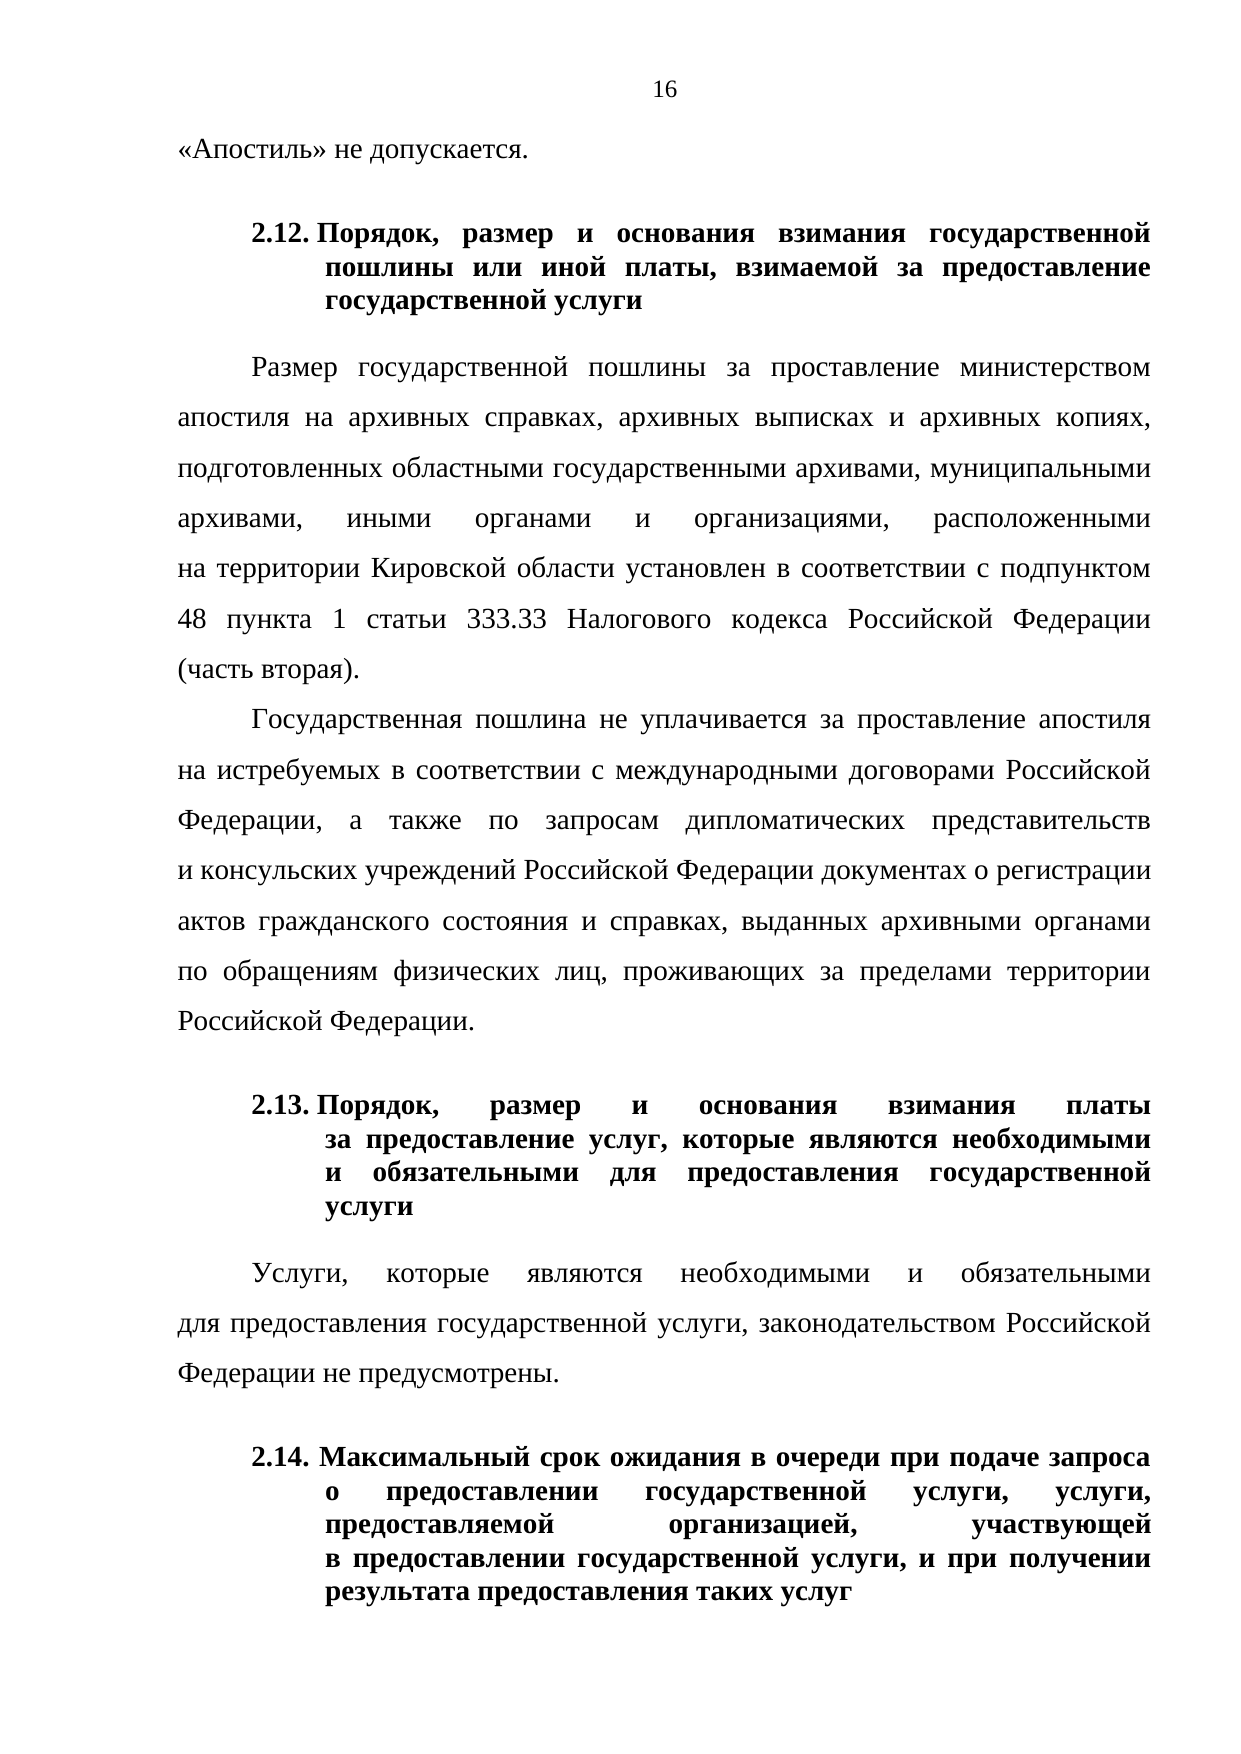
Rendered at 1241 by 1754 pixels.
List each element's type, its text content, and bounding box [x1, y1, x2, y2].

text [177, 131, 1152, 165]
text Размер государственной пошлины за проставление министерством апостиля на архивных справках, архивных выписках и архивных копиях, подготовленных областными государственными архивами, муниципальными архивами, иными органами и организациями, расположенными на территории Кировской области установлен в соответствии с подпунктом 48 пункта 1 статьи 333.33 Налогового кодекса Российской Федерации (часть вторая). [177, 349, 1152, 685]
text 2.12. Порядок, размер и основания взимания государственной пошлины или иной платы, взимаемой за предоставление государственной услуги [251, 215, 1152, 316]
text 2.13. Порядок, размер и основания взимания платы за предоставление услуг, которые являются необходимыми и обязательными для предоставления государственной услуги [251, 1087, 1152, 1221]
text 2.14. Максимальный срок ожидания в очереди при подаче запроса о предоставлении государственной услуги, услуги, предоставляемой организацией, участвующей в предоставлении государственной услуги, и при получении результата предоставления таких услуг [251, 1439, 1152, 1607]
text Услуги, которые являются необходимыми и обязательными для предоставления государственной услуги, законодательством Российской Федерации не предусмотрены. [177, 1255, 1152, 1389]
text Государственная пошлина не уплачивается за проставление апостиля на истребуемых в соответствии с международными договорами Российской Федерации, а также по запросам дипломатических представительств и консульских учреждений Российской Федерации документах о регистрации актов гражданского состояния и справках, выданных архивными органами по обращениям физических лиц, проживающих за пределами территории Российской Федерации. [177, 701, 1152, 1037]
